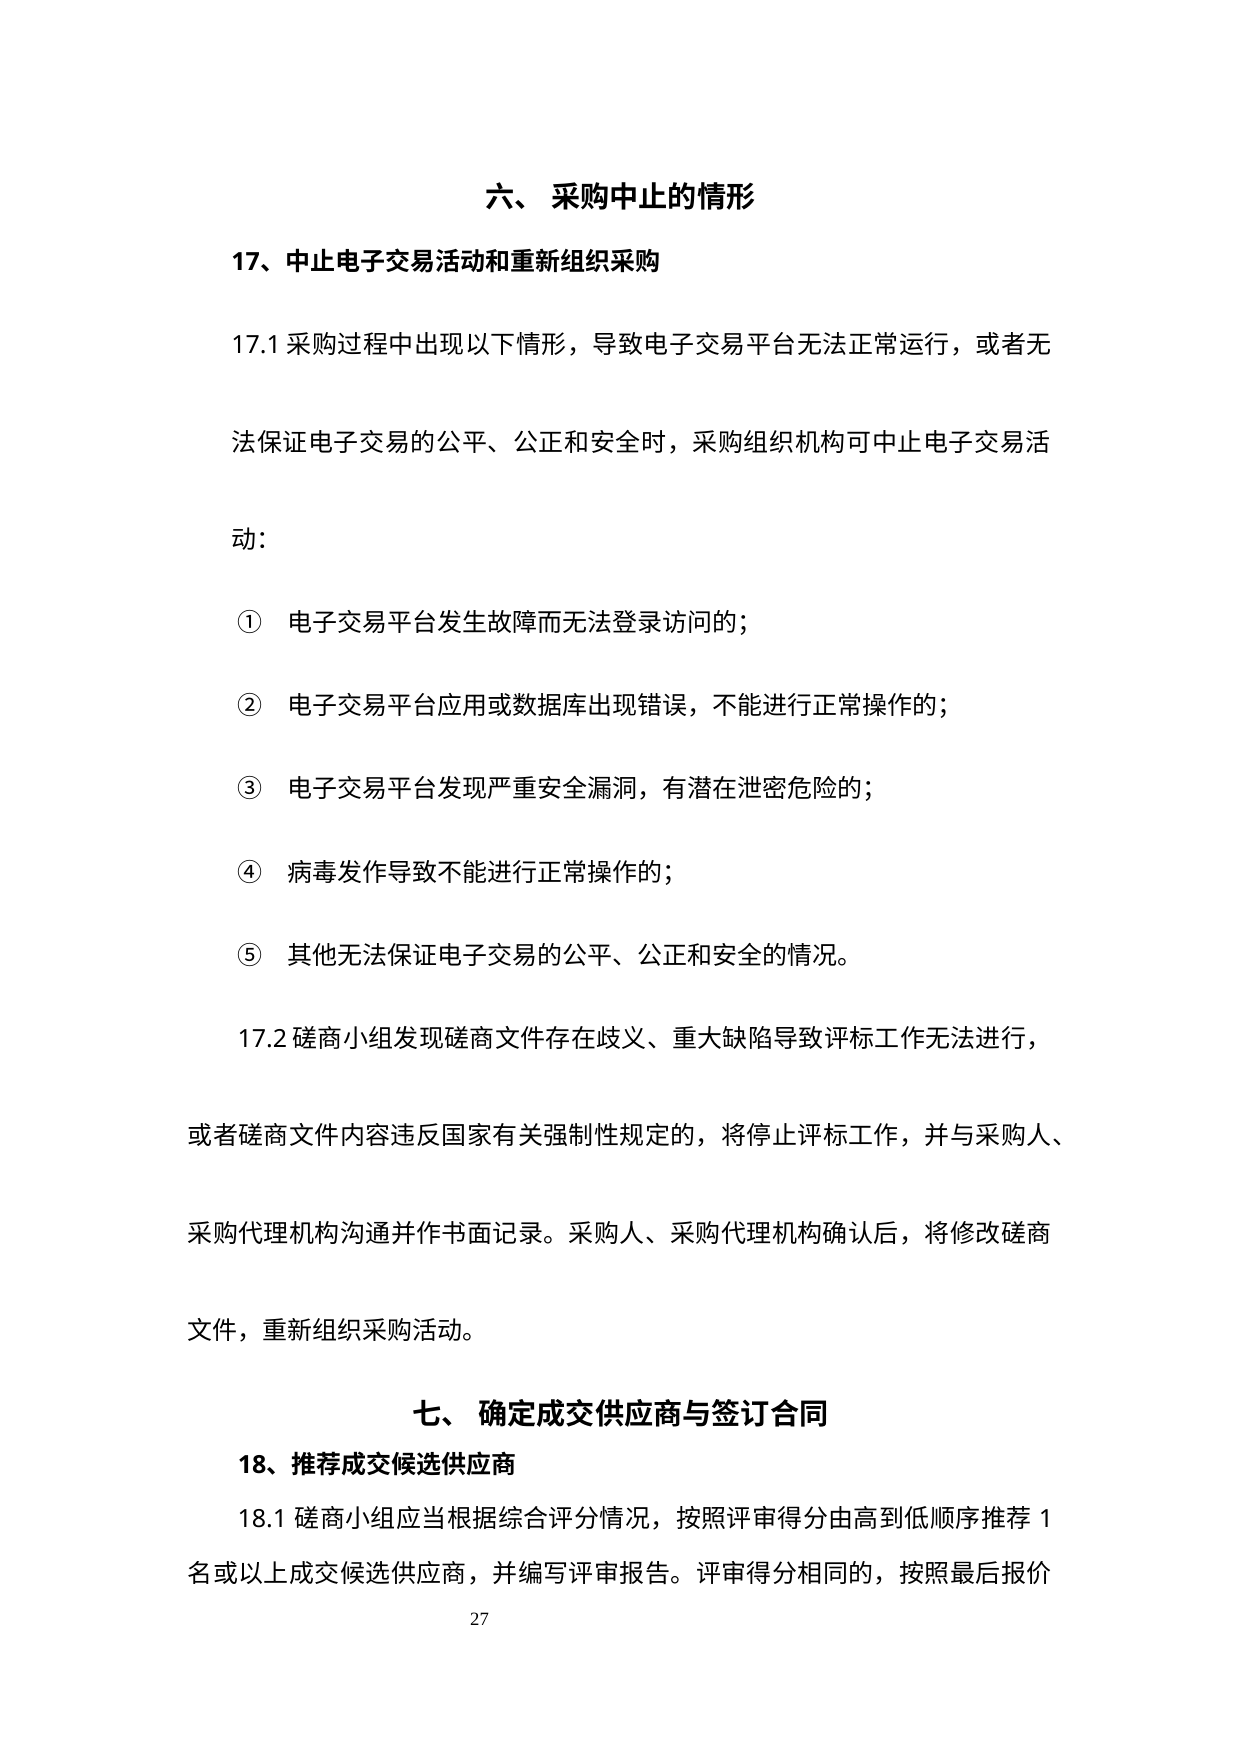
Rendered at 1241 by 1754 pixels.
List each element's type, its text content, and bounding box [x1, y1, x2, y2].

text 17、中止电子交易活动和重新组织采购 [231, 227, 1053, 292]
text 18、推荐成交候选供应商 [187, 1444, 1053, 1481]
list 电子交易平台发现严重安全漏洞，有潜在泄密危险的； [187, 754, 1053, 819]
list 电子交易平台应用或数据库出现错误，不能进行正常操作的； [187, 671, 1053, 736]
subtitle 采购中止的情形 [187, 162, 1053, 227]
list 其他无法保证电子交易的公平、公正和安全的情况。 [187, 921, 1053, 986]
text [187, 1499, 1053, 1589]
subtitle 确定成交供应商与签订合同 [187, 1379, 1053, 1444]
list 病毒发作导致不能进行正常操作的； [187, 838, 1053, 903]
list 电子交易平台发生故障而无法登录访问的； [187, 588, 1053, 653]
text 17.1采购过程中出现以下情形，导致电子交易平台无法正常运行，或者无法保证电子交易的公平、公正和安全时，采购组织机构可中止电子交易活动： [231, 310, 1053, 570]
text 17.2磋商小组发现磋商文件存在歧义、重大缺陷导致评标工作无法进行，或者磋商文件内容违反国家有关强制性规定的，将停止评标工作，并与采购人、采购代理机构沟通并作书面记录。采购人、采购代理机构确认后，将修改磋商文件，重新组织采购活动。 [187, 1004, 1053, 1361]
